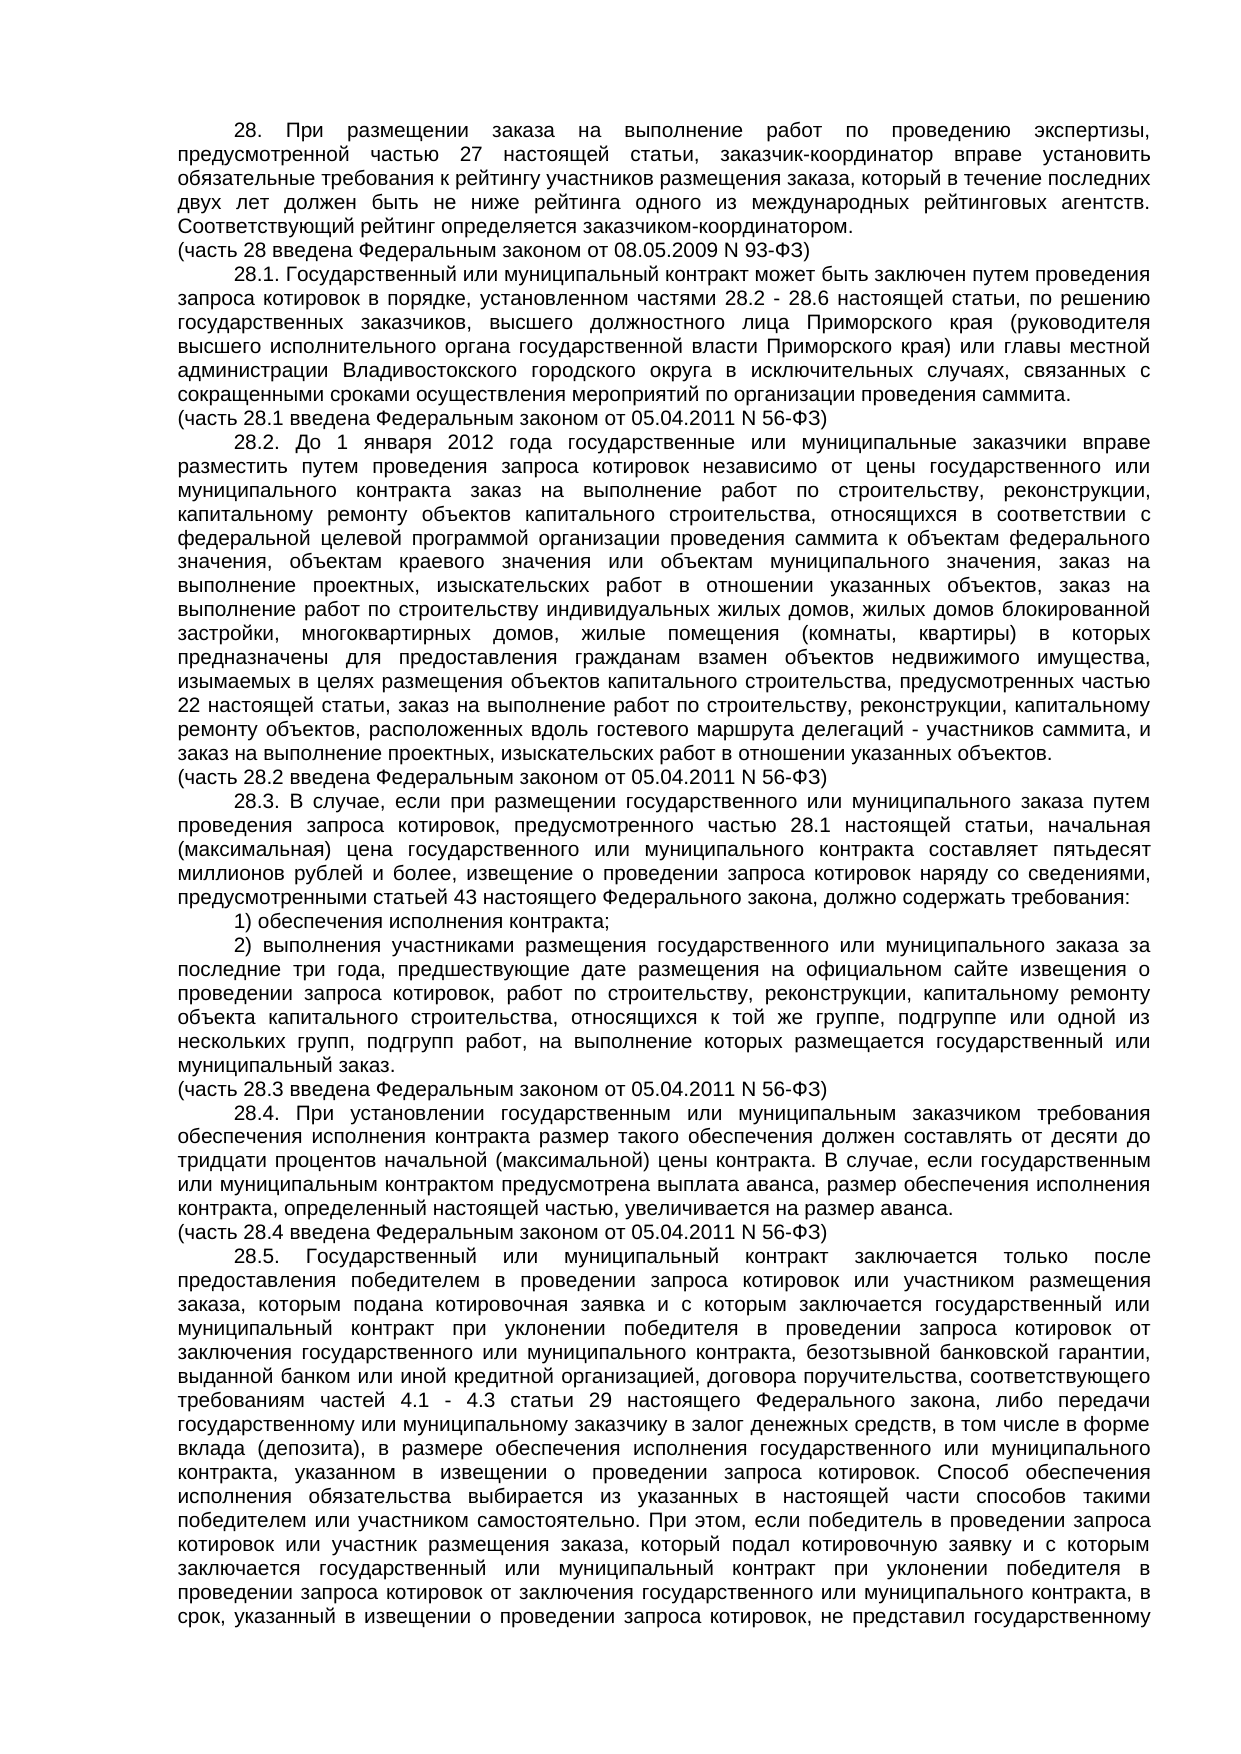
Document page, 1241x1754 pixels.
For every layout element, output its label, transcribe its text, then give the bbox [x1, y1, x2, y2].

text 2) выполнения участниками размещения государственного или муниципального заказа за последние три года, предшествующие дате размещения на официальном сайте извещения о проведении запроса котировок, работ по строительству, реконструкции, капитальному ремонту объекта капитального строительства, относящихся к той же группе, подгруппе или одной из нескольких групп, подгрупп работ, на выполнение которых размещается государственный или муниципальный заказ. [177, 933, 1152, 1076]
text 28.2. До 1 января 2012 года государственные или муниципальные заказчики вправе разместить путем проведения запроса котировок независимо от цены государственного или муниципального контракта заказ на выполнение работ по строительству, реконструкции, капитальному ремонту объектов капитального строительства, относящихся в соответствии с федеральной целевой программой организации проведения саммита к объектам федерального значения, объектам краевого значения или объектам муниципального значения, заказ на выполнение проектных, изыскательских работ в отношении указанных объектов, заказ на выполнение работ по строительству индивидуальных жилых домов, жилых домов блокированной застройки, многоквартирных домов, жилые помещения (комнаты, квартиры) в которых предназначены для предоставления гражданам взамен объектов недвижимого имущества, изымаемых в целях размещения объектов капитального строительства, предусмотренных частью 22 настоящей статьи, заказ на выполнение работ по строительству, реконструкции, капитальному ремонту объектов, расположенных вдоль гостевого маршрута делегаций - участников саммита, и заказ на выполнение проектных, изыскательских работ в отношении указанных объектов. [177, 429, 1152, 765]
text 28.3. В случае, если при размещении государственного или муниципального заказа путем проведения запроса котировок, предусмотренного частью 28.1 настоящей статьи, начальная (максимальная) цена государственного или муниципального контракта составляет пятьдесят миллионов рублей и более, извещение о проведении запроса котировок наряду со сведениями, предусмотренными статьей 43 настоящего Федерального закона, должно содержать требования: [177, 789, 1152, 909]
text 28. При размещении заказа на выполнение работ по проведению экспертизы, предусмотренной частью 27 настоящей статьи, заказчик-координатор вправе установить обязательные требования к рейтингу участников размещения заказа, который в течение последних двух лет должен быть не ниже рейтинга одного из международных рейтинговых агентств. Соответствующий рейтинг определяется заказчиком-координатором. [177, 118, 1152, 238]
text 1) обеспечения исполнения контракта; [177, 909, 1152, 933]
text 28.4. При установлении государственным или муниципальным заказчиком требования обеспечения исполнения контракта размер такого обеспечения должен составлять от десяти до тридцати процентов начальной (максимальной) цены контракта. В случае, если государственным или муниципальным контрактом предусмотрена выплата аванса, размер обеспечения исполнения контракта, определенный настоящей частью, увеличивается на размер аванса. [177, 1100, 1152, 1220]
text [177, 1244, 1152, 1627]
text (часть 28.2 введена Федеральным законом от 05.04.2011 N 56-ФЗ) [177, 765, 1152, 789]
text 28.1. Государственный или муниципальный контракт может быть заключен путем проведения запроса котировок в порядке, установленном частями 28.2 - 28.6 настоящей статьи, по решению государственных заказчиков, высшего должностного лица Приморского края (руководителя высшего исполнительного органа государственной власти Приморского края) или главы местной администрации Владивостокского городского округа в исключительных случаях, связанных с сокращенными сроками осуществления мероприятий по организации проведения саммита. [177, 262, 1152, 406]
text (часть 28.4 введена Федеральным законом от 05.04.2011 N 56-ФЗ) [177, 1220, 1152, 1244]
text (часть 28.3 введена Федеральным законом от 05.04.2011 N 56-ФЗ) [177, 1076, 1152, 1100]
text (часть 28.1 введена Федеральным законом от 05.04.2011 N 56-ФЗ) [177, 406, 1152, 429]
text (часть 28 введена Федеральным законом от 08.05.2009 N 93-ФЗ) [177, 238, 1152, 262]
